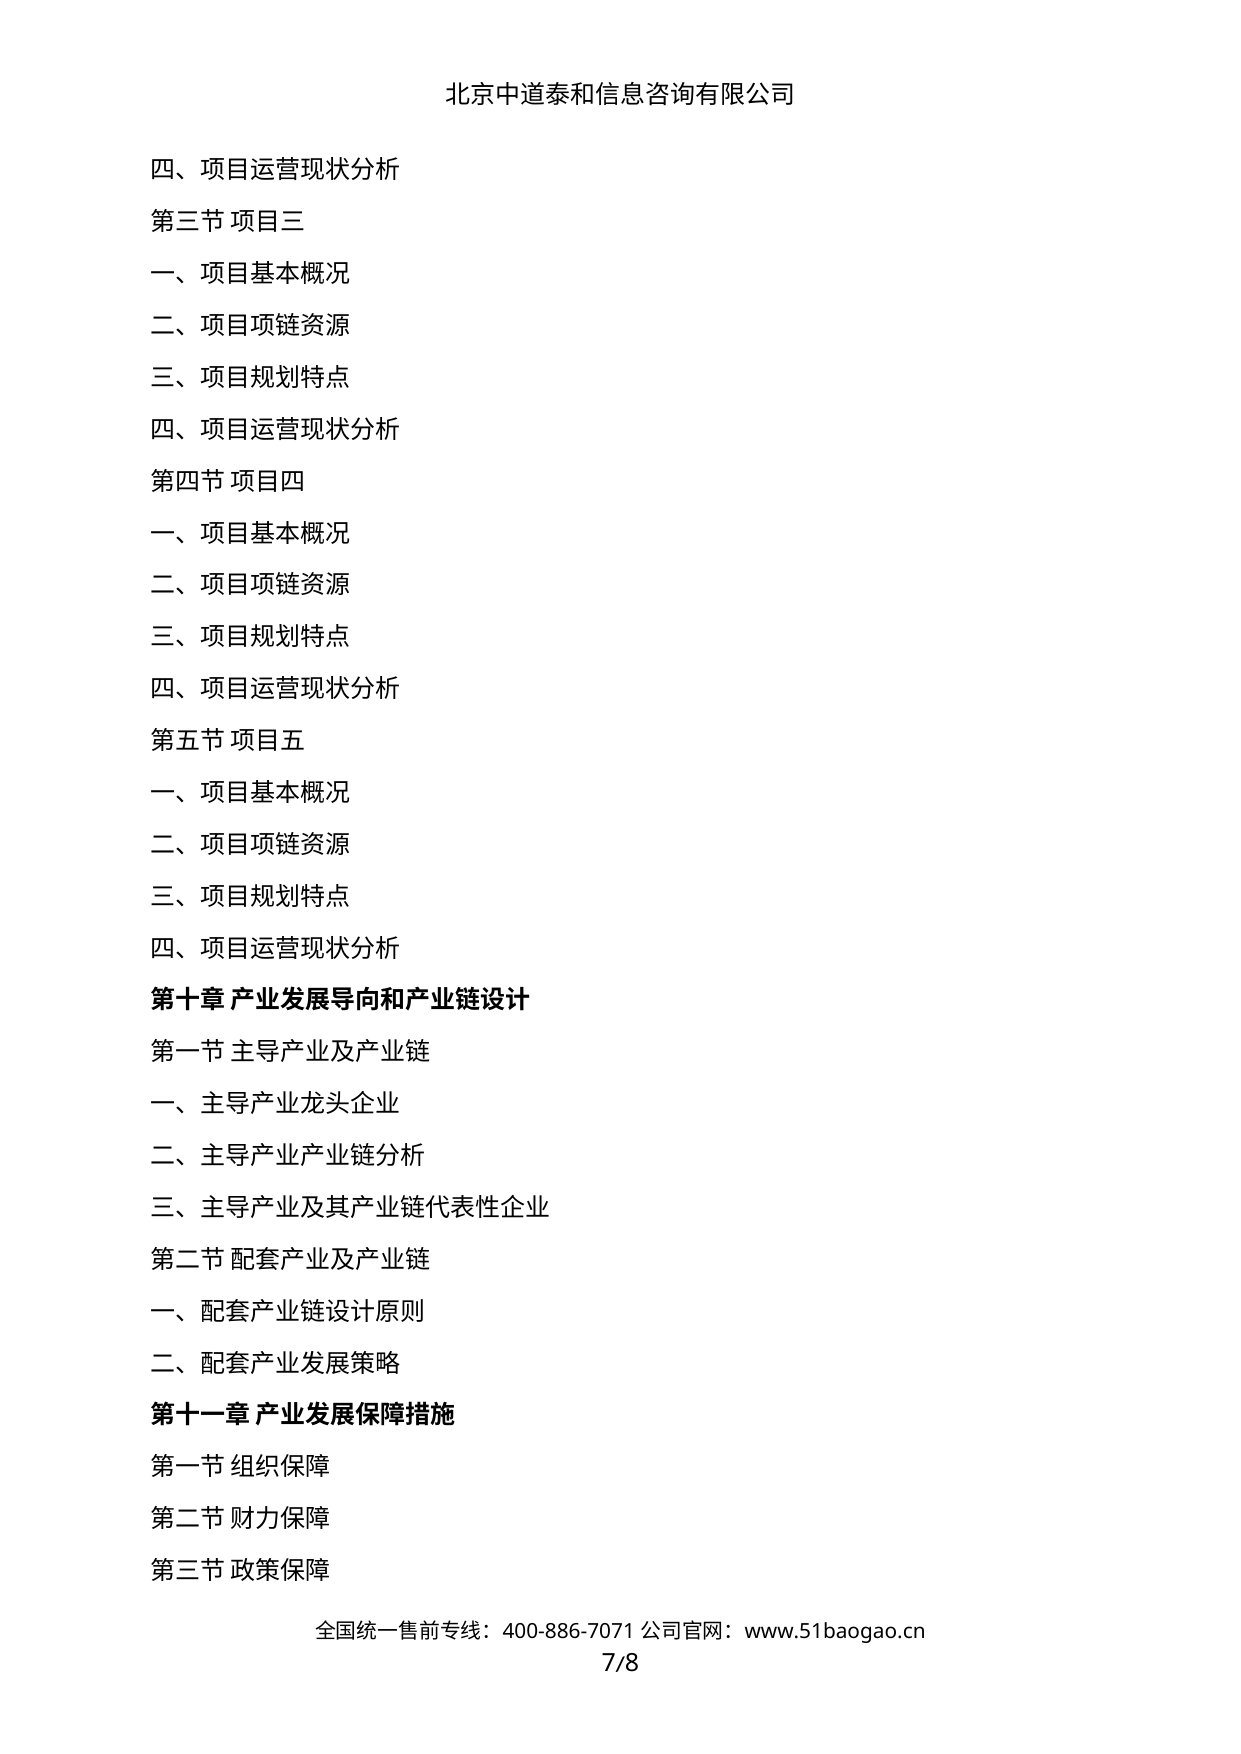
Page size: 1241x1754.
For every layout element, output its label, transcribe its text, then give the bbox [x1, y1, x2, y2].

text 一、配套产业链设计原则 [150, 1291, 1090, 1327]
text 一、主导产业龙头企业 [150, 1084, 1090, 1120]
text 二、主导产业产业链分析 [150, 1136, 1090, 1172]
text 一、项目基本概况 [150, 513, 1090, 549]
text 第三节 项目三 [150, 202, 1090, 238]
text 一、项目基本概况 [150, 254, 1090, 290]
text 三、项目规划特点 [150, 876, 1090, 912]
text 第十章 产业发展导向和产业链设计 [150, 980, 1090, 1016]
text 第三节 政策保障 [150, 1551, 1090, 1587]
text 第一节 主导产业及产业链 [150, 1032, 1090, 1068]
text 三、项目规划特点 [150, 357, 1090, 394]
text 二、项目项链资源 [150, 824, 1090, 861]
text 四、项目运营现状分析 [150, 669, 1090, 705]
text 一、项目基本概况 [150, 772, 1090, 809]
text 四、项目运营现状分析 [150, 928, 1090, 964]
text 二、配套产业发展策略 [150, 1343, 1090, 1379]
text 四、项目运营现状分析 [150, 150, 1090, 186]
text 三、主导产业及其产业链代表性企业 [150, 1187, 1090, 1224]
text 第二节 财力保障 [150, 1499, 1090, 1535]
text 第四节 项目四 [150, 461, 1090, 497]
text 三、项目规划特点 [150, 617, 1090, 653]
text 第十一章 产业发展保障措施 [150, 1395, 1090, 1431]
text 二、项目项链资源 [150, 306, 1090, 342]
text 二、项目项链资源 [150, 565, 1090, 601]
text 第一节 组织保障 [150, 1447, 1090, 1483]
text 第五节 项目五 [150, 721, 1090, 757]
text 第二节 配套产业及产业链 [150, 1239, 1090, 1276]
text 四、项目运营现状分析 [150, 409, 1090, 446]
